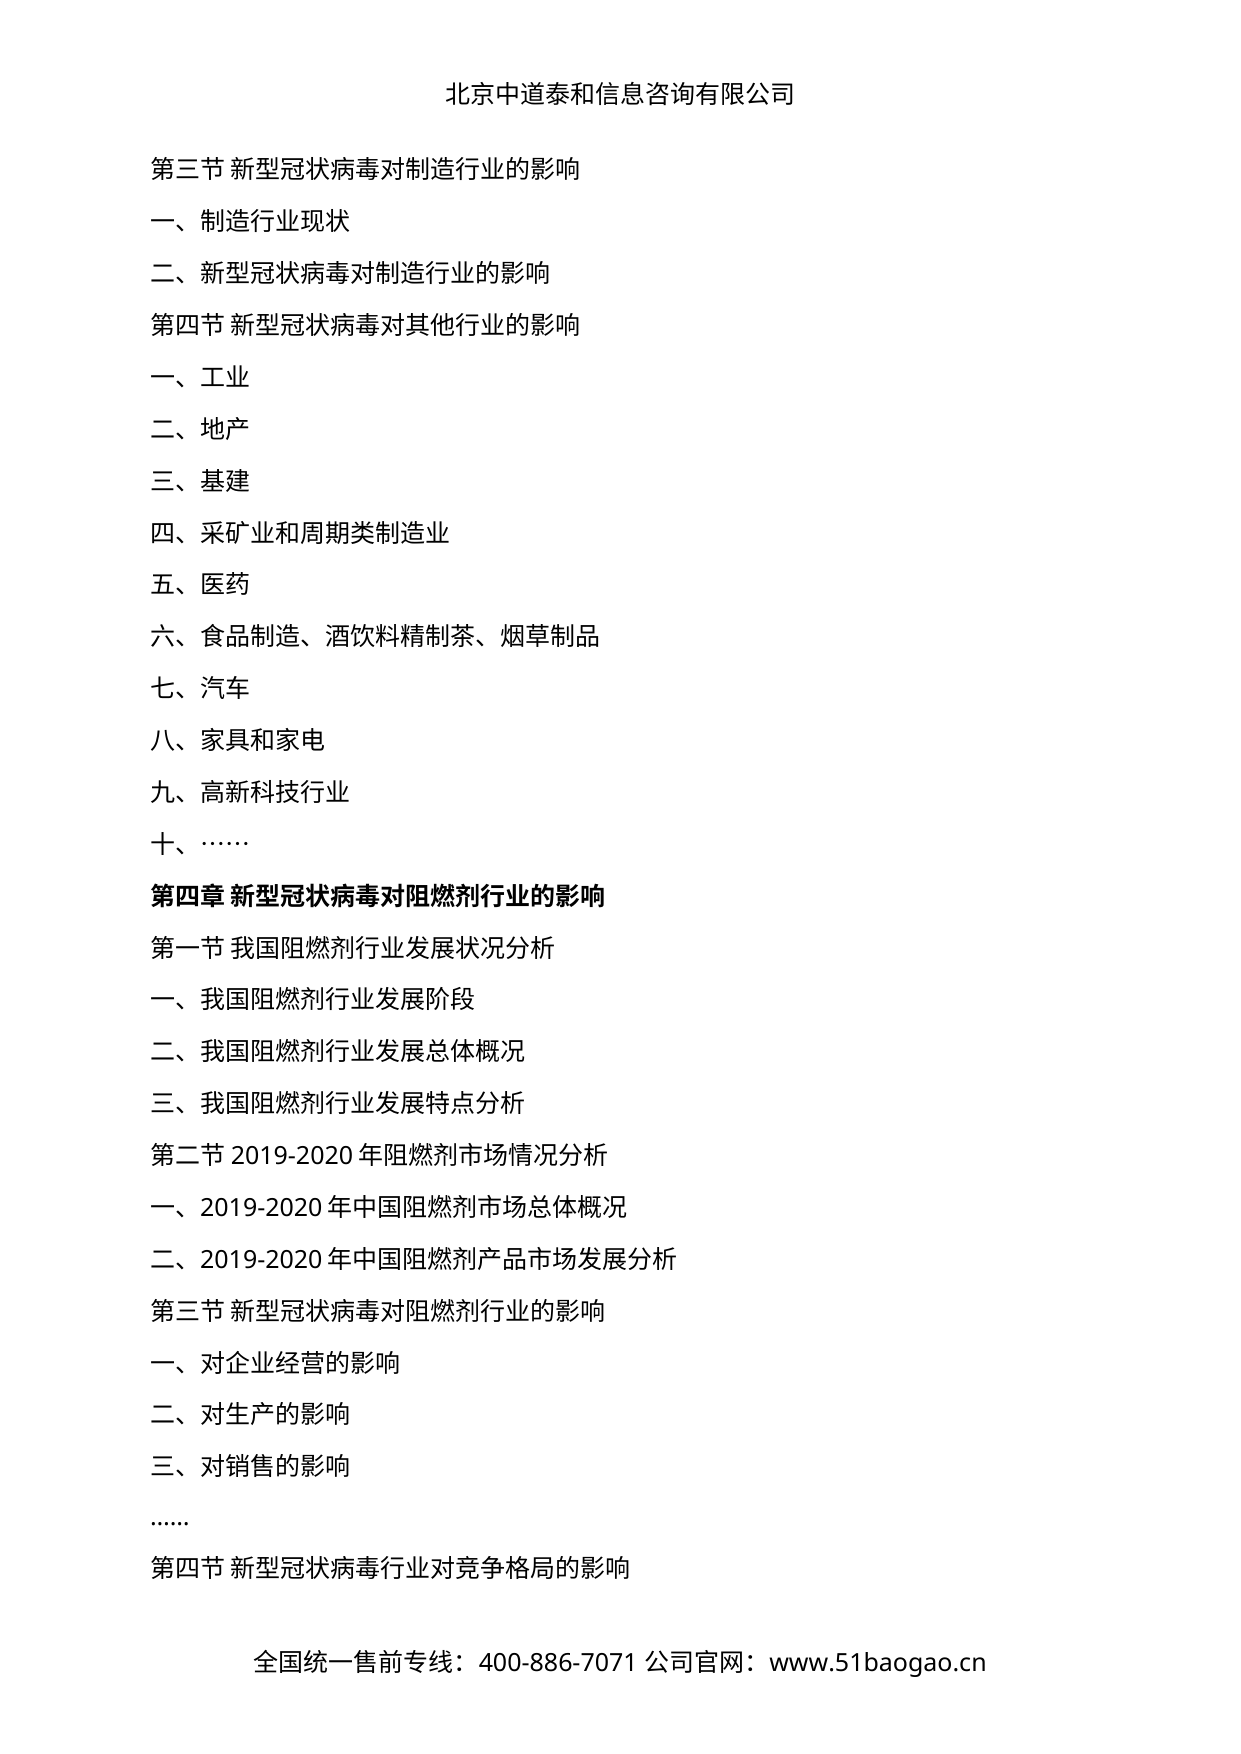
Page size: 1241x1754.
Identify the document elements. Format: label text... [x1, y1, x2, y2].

text 第四章 新型冠状病毒对阻燃剂行业的影响 [150, 876, 1090, 912]
text 第四节 新型冠状病毒对其他行业的影响 [150, 306, 1090, 342]
text …… [150, 1499, 1090, 1533]
text 七、汽车 [150, 669, 1090, 705]
text 第二节 2019-2020年阻燃剂市场情况分析 [150, 1136, 1090, 1172]
text 第三节 新型冠状病毒对阻燃剂行业的影响 [150, 1291, 1090, 1327]
text 五、医药 [150, 565, 1090, 601]
text 第一节 我国阻燃剂行业发展状况分析 [150, 928, 1090, 964]
text 一、工业 [150, 357, 1090, 394]
text 三、对销售的影响 [150, 1447, 1090, 1483]
text 三、我国阻燃剂行业发展特点分析 [150, 1084, 1090, 1120]
text 一、2019-2020年中国阻燃剂市场总体概况 [150, 1187, 1090, 1224]
text 三、基建 [150, 461, 1090, 497]
text 八、家具和家电 [150, 721, 1090, 757]
text 二、我国阻燃剂行业发展总体概况 [150, 1032, 1090, 1068]
text 一、对企业经营的影响 [150, 1343, 1090, 1379]
text 十、…… [150, 824, 1090, 861]
text 二、地产 [150, 409, 1090, 446]
text 二、新型冠状病毒对制造行业的影响 [150, 254, 1090, 290]
text 四、采矿业和周期类制造业 [150, 513, 1090, 549]
text 一、我国阻燃剂行业发展阶段 [150, 980, 1090, 1016]
text 六、食品制造、酒饮料精制茶、烟草制品 [150, 617, 1090, 653]
text 第四节 新型冠状病毒行业对竞争格局的影响 [150, 1548, 1090, 1585]
text 一、制造行业现状 [150, 202, 1090, 238]
text 九、高新科技行业 [150, 772, 1090, 809]
text 二、对生产的影响 [150, 1395, 1090, 1431]
text 第三节 新型冠状病毒对制造行业的影响 [150, 150, 1090, 186]
text 二、2019-2020年中国阻燃剂产品市场发展分析 [150, 1239, 1090, 1276]
